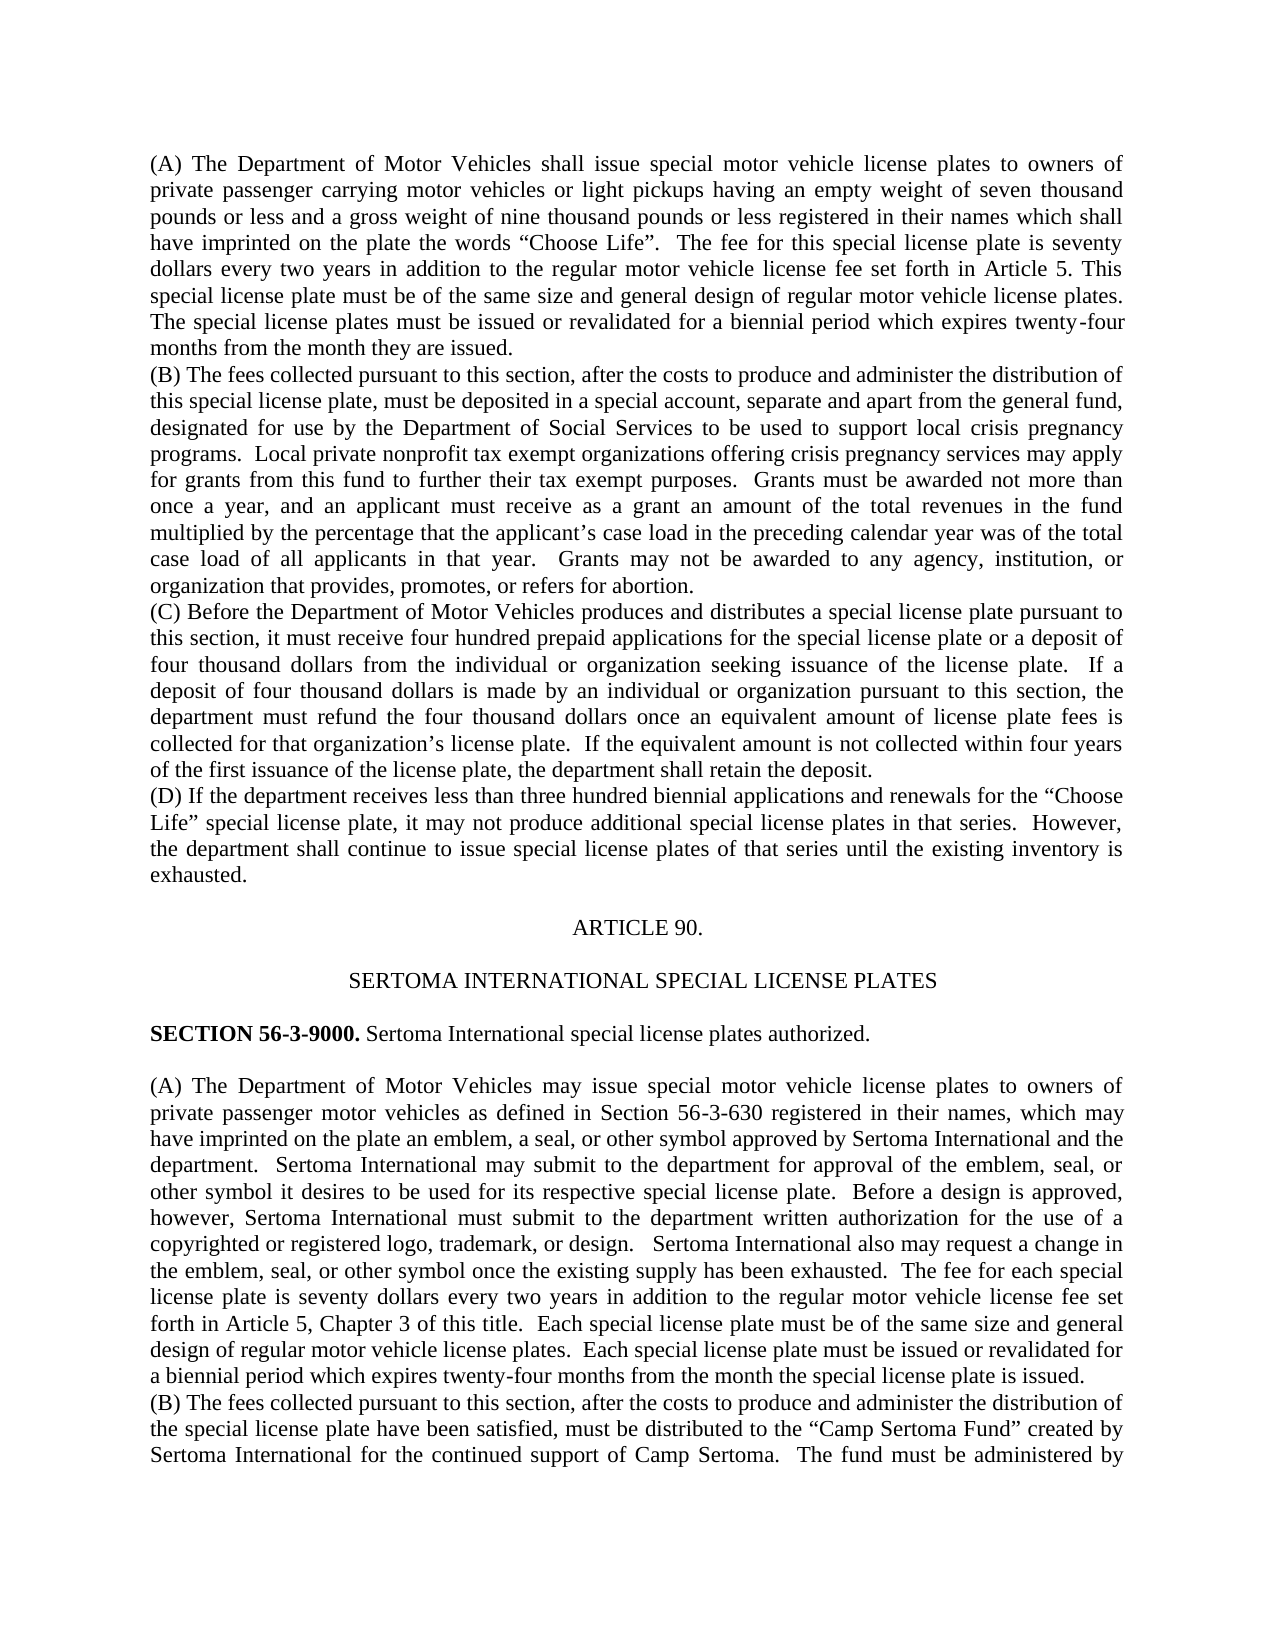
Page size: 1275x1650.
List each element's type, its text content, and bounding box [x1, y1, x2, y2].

text (B) The fees collected pursuant to this section, after the costs to produce and administer the distribution of this special license plate, must be deposited in a special account, separate and apart from the general fund, designated for use by the Department of Social Services to be used to support local crisis pregnancy programs. Local private nonprofit tax exempt organizations offering crisis pregnancy services may apply for grants from this fund to further their tax exempt purposes. Grants must be awarded not more than once a year, and an applicant must receive as a grant an amount of the total revenues in the fund multiplied by the percentage that the applicant’s case load in the preceding calendar year was of the total case load of all applicants in that year. Grants may not be awarded to any agency, institution, or organization that provides, promotes, or refers for abortion. [150, 361, 1125, 598]
text (D) If the department receives less than three hundred biennial applications and renewals for the “Choose Life” special license plate, it may not produce additional special license plates in that series. However, the department shall continue to issue special license plates of that series until the existing inventory is exhausted. [150, 782, 1125, 888]
text (A) The Department of Motor Vehicles may issue special motor vehicle license plates to owners of private passenger motor vehicles as defined in Section 56-3-630 registered in their names, which may have imprinted on the plate an emblem, a seal, or other symbol approved by Sertoma International and the department. Sertoma International may submit to the department for approval of the emblem, seal, or other symbol it desires to be used for its respective special license plate. Before a design is approved, however, Sertoma International must submit to the department written authorization for the use of a copyrighted or registered logo, trademark, or design. Sertoma International also may request a change in the emblem, seal, or other symbol once the existing supply has been exhausted. The fee for each special license plate is seventy dollars every two years in addition to the regular motor vehicle license fee set forth in Article 5, Chapter 3 of this title. Each special license plate must be of the same size and general design of regular motor vehicle license plates. Each special license plate must be issued or revalidated for a biennial period which expires twenty-four months from the month the special license plate is issued. [150, 1072, 1125, 1389]
text SERTOMA INTERNATIONAL SPECIAL LICENSE PLATES [150, 967, 1125, 993]
text ARTICLE 90. [150, 914, 1125, 941]
text (C) Before the Department of Motor Vehicles produces and distributes a special license plate pursuant to this section, it must receive four hundred prepaid applications for the special license plate or a deposit of four thousand dollars from the individual or organization seeking issuance of the license plate. If a deposit of four thousand dollars is made by an individual or organization pursuant to this section, the department must refund the four thousand dollars once an equivalent amount of license plate fees is collected for that organization’s license plate. If the equivalent amount is not collected within four years of the first issuance of the license plate, the department shall retain the deposit. [150, 598, 1125, 782]
text (A) The Department of Motor Vehicles shall issue special motor vehicle license plates to owners of private passenger carrying motor vehicles or light pickups having an empty weight of seven thousand pounds or less and a gross weight of nine thousand pounds or less registered in their names which shall have imprinted on the plate the words “Choose Life”. The fee for this special license plate is seventy dollars every two years in addition to the regular motor vehicle license fee set forth in Article 5. This special license plate must be of the same size and general design of regular motor vehicle license plates. The special license plates must be issued or revalidated for a biennial period which expires twenty-four months from the month they are issued. [150, 150, 1125, 361]
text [150, 1389, 1125, 1468]
text SECTION 56-3-9000. Sertoma International special license plates authorized. [150, 1020, 1125, 1046]
